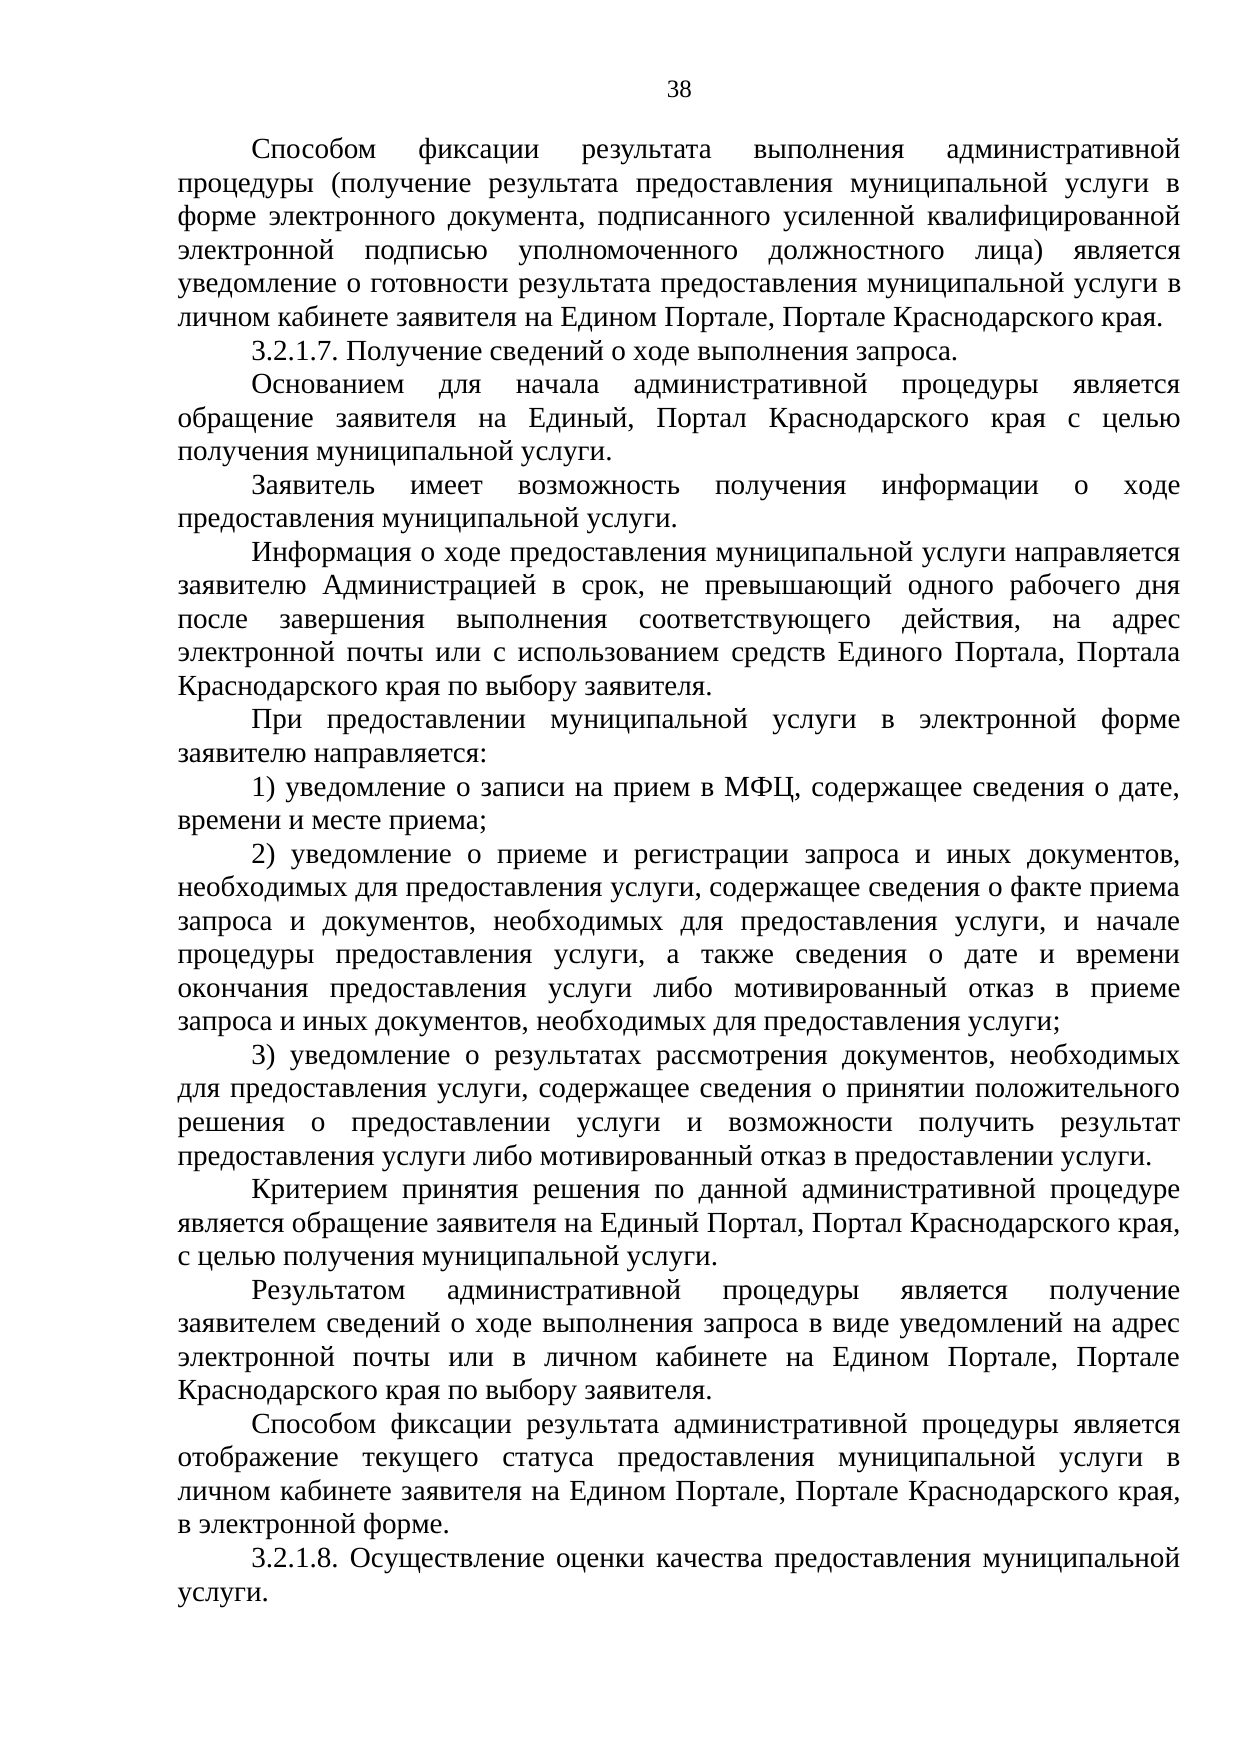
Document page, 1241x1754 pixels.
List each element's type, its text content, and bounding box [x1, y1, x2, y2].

text 3.2.1.7. Получение сведений о ходе выполнения запроса. [177, 333, 1181, 366]
text Результатом административной процедуры является получение заявителем сведений о ходе выполнения запроса в виде уведомлений на адрес электронной почты или в личном кабинете на Едином Портале, Портале Краснодарского края по выбору заявителя. [177, 1272, 1181, 1406]
text Способом фиксации результата административной процедуры является отображение текущего статуса предоставления муниципальной услуги в личном кабинете заявителя на Едином Портале, Портале Краснодарского края, в электронной форме. [177, 1406, 1181, 1540]
text Информация о ходе предоставления муниципальной услуги направляется заявителю Администрацией в срок, не превышающий одного рабочего дня после завершения выполнения соответствующего действия, на адрес электронной почты или с использованием средств Единого Портала, Портала Краснодарского края по выбору заявителя. [177, 534, 1181, 702]
text 2) уведомление о приеме и регистрации запроса и иных документов, необходимых для предоставления услуги, содержащее сведения о факте приема запроса и документов, необходимых для предоставления услуги, и начале процедуры предоставления услуги, а также сведения о дате и времени окончания предоставления услуги либо мотивированный отказ в приеме запроса и иных документов, необходимых для предоставления услуги; [177, 836, 1181, 1037]
text При предоставлении муниципальной услуги в электронной форме заявителю направляется: [177, 702, 1181, 769]
text Основанием для начала административной процедуры является обращение заявителя на Единый, Портал Краснодарского края с целью получения муниципальной услуги. [177, 366, 1181, 467]
text Способом фиксации результата выполнения административной процедуры (получение результата предоставления муниципальной услуги в форме электронного документа, подписанного усиленной квалифицированной электронной подписью уполномоченного должностного лица) является уведомление о готовности результата предоставления муниципальной услуги в личном кабинете заявителя на Едином Портале, Портале Краснодарского края. [177, 131, 1181, 333]
text 3.2.1.8. Осуществление оценки качества предоставления муниципальной услуги. [177, 1540, 1181, 1607]
text 1) уведомление о записи на прием в МФЦ, содержащее сведения о дате, времени и месте приема; [177, 769, 1181, 836]
text Критерием принятия решения по данной административной процедуре является обращение заявителя на Единый Портал, Портал Краснодарского края, с целью получения муниципальной услуги. [177, 1171, 1181, 1272]
text 3) уведомление о результатах рассмотрения документов, необходимых для предоставления услуги, содержащее сведения о принятии положительного решения о предоставлении услуги и возможности получить результат предоставления услуги либо мотивированный отказ в предоставлении услуги. [177, 1037, 1181, 1171]
text Заявитель имеет возможность получения информации о ходе предоставления муниципальной услуги. [177, 467, 1181, 534]
